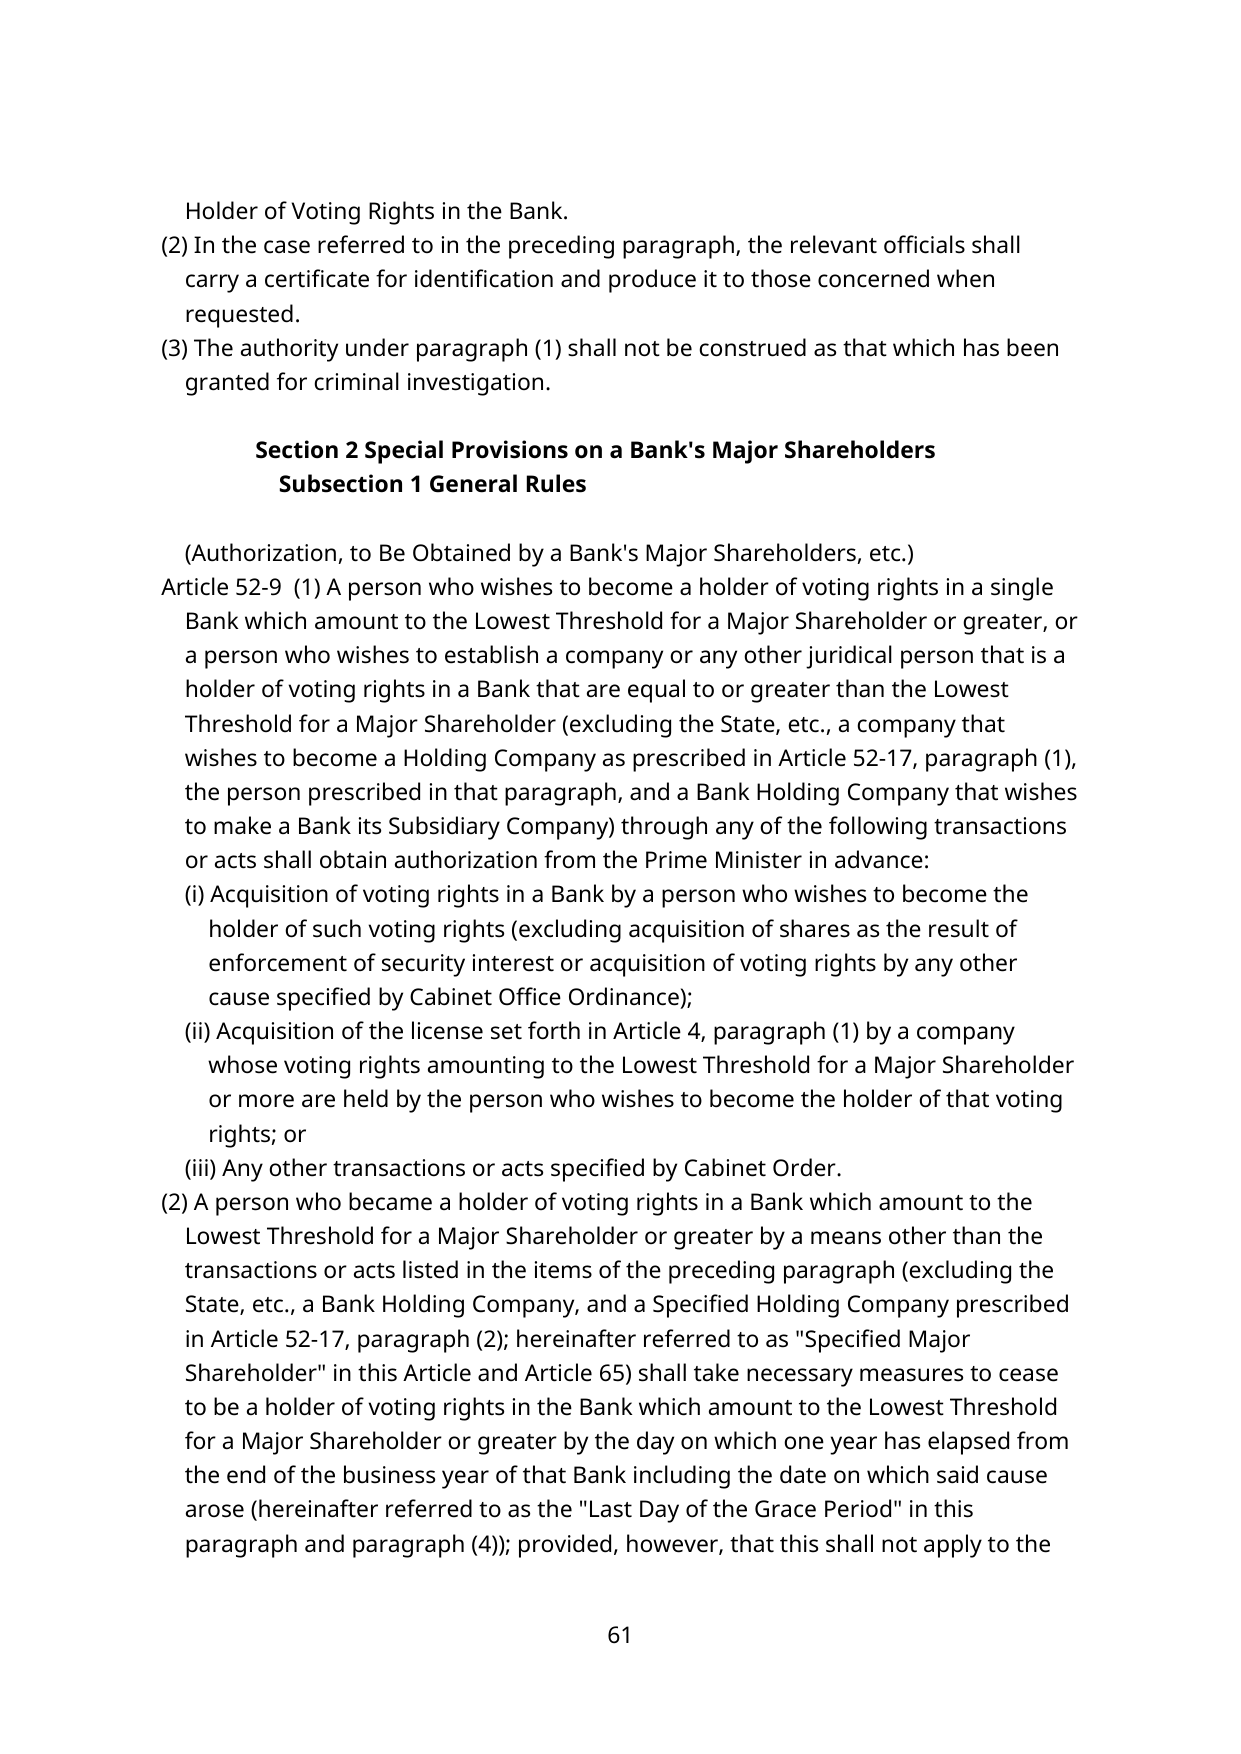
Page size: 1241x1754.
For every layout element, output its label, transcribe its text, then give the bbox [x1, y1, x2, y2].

text (2) In the case referred to in the preceding paragraph, the relevant officials shall carry a certificate for identification and produce it to those concerned when requested. [161, 228, 1079, 330]
text (iii) Any other transactions or acts specified by Cabinet Order. [184, 1150, 1079, 1184]
text (i) Acquisition of voting rights in a Bank by a person who wishes to become the holder of such voting rights (excluding acquisition of shares as the result of enforcement of security interest or acquisition of voting rights by any other cause specified by Cabinet Office Ordinance); [184, 877, 1079, 1014]
text Subsection 1 General Rules [276, 467, 1079, 501]
text Section 2 Special Provisions on a Bank's Major Shareholders [253, 433, 1079, 467]
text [161, 1184, 1079, 1560]
text Article 52-9 (1) A person who wishes to become a holder of voting rights in a single Bank which amount to the Lowest Threshold for a Major Shareholder or greater, or a person who wishes to establish a company or any other juridical person that is a holder of voting rights in a Bank that are equal to or greater than the Lowest Threshold for a Major Shareholder (excluding the State, etc., a company that wishes to become a Holding Company as prescribed in Article 52-17, paragraph (1), the person prescribed in that paragraph, and a Bank Holding Company that wishes to make a Bank its Subsidiary Company) through any of the following transactions or acts shall obtain authorization from the Prime Minister in advance: [161, 569, 1079, 877]
text (3) The authority under paragraph (1) shall not be construed as that which has been granted for criminal investigation. [161, 330, 1079, 399]
text (Authorization, to Be Obtained by a Bank's Major Shareholders, etc.) [184, 535, 1079, 569]
text (ii) Acquisition of the license set forth in Article 4, paragraph (1) by a company whose voting rights amounting to the Lowest Threshold for a Major Shareholder or more are held by the person who wishes to become the holder of that voting rights; or [184, 1014, 1079, 1150]
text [161, 194, 1079, 228]
